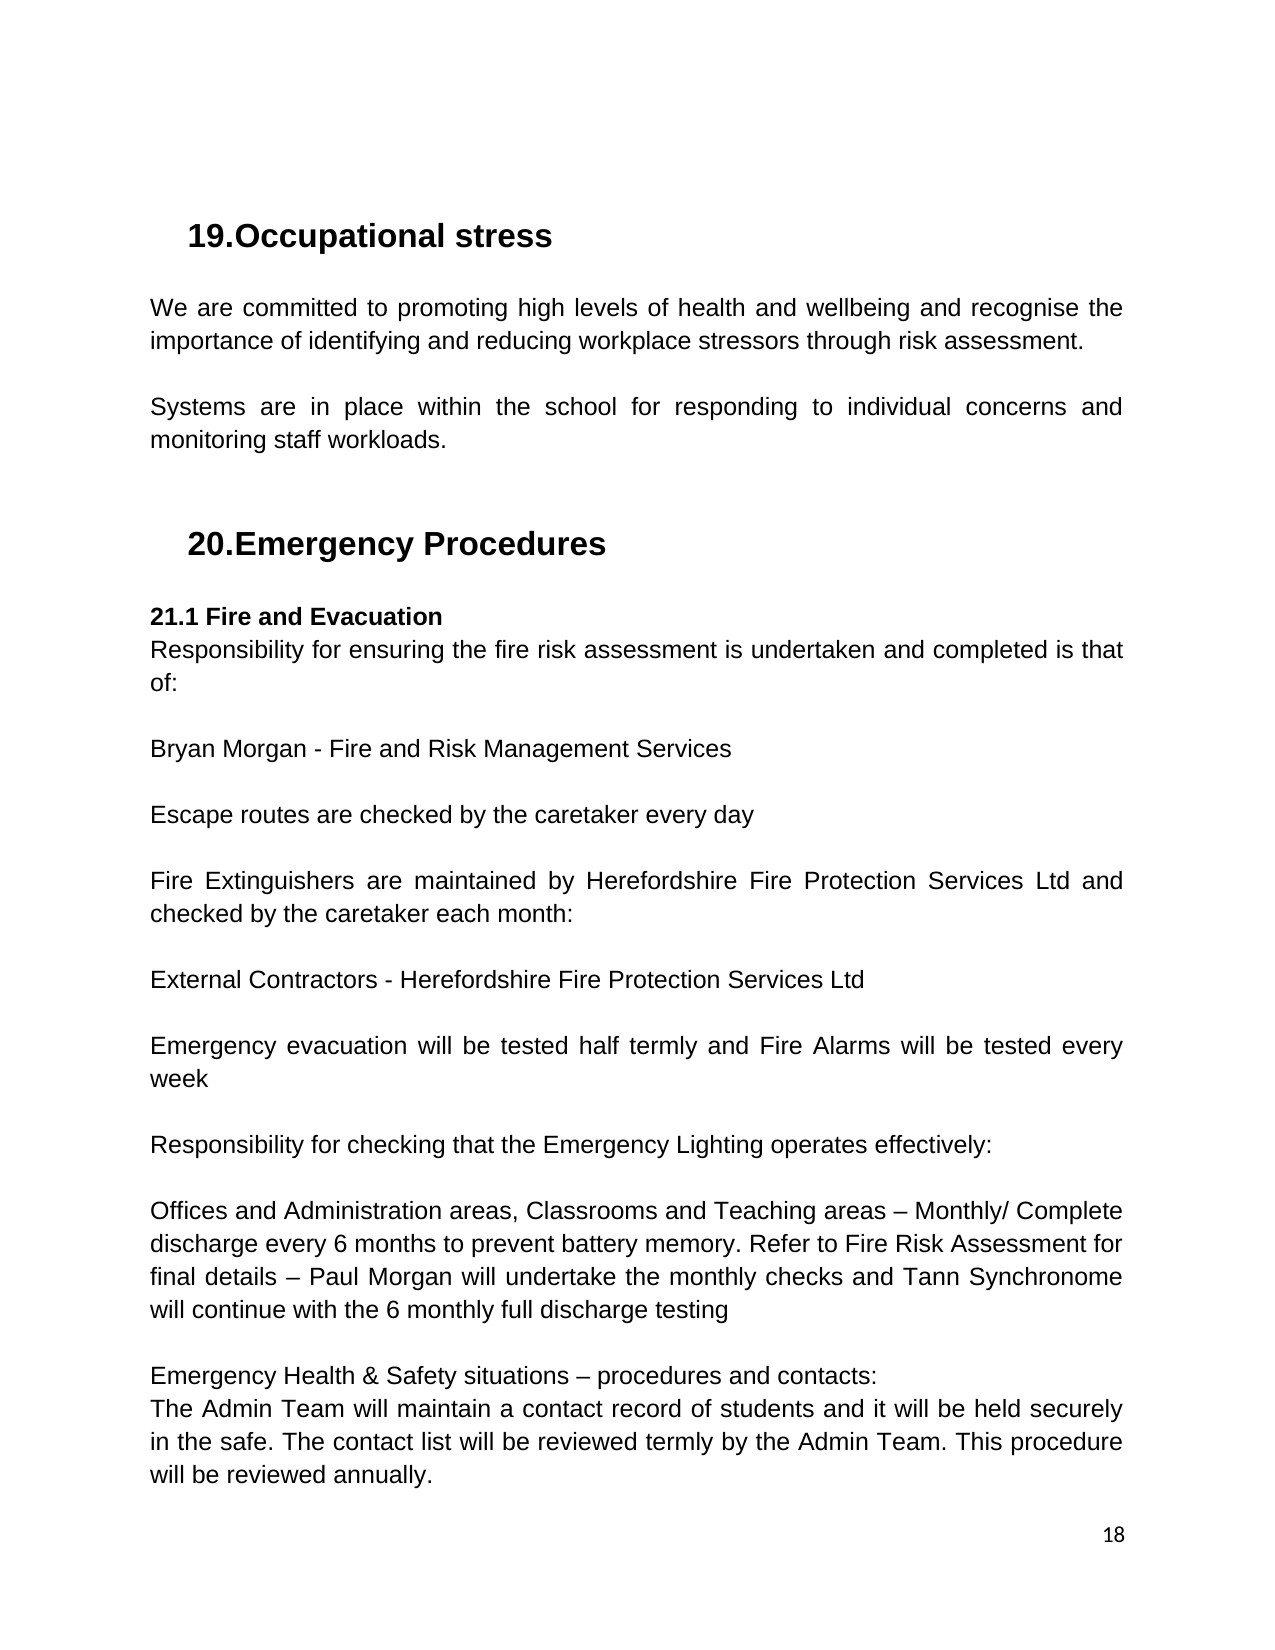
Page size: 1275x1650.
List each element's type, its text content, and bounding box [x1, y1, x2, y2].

text Responsibility for ensuring the fire risk assessment is undertaken and completed is that of: [150, 634, 1125, 696]
text Emergency Health & Safety situations – procedures and contacts: [150, 1361, 1125, 1390]
text Emergency evacuation will be tested half termly and Fire Alarms will be tested every week [150, 1031, 1125, 1093]
text Responsibility for checking that the Emergency Lighting operates effectively: [150, 1130, 1125, 1159]
list Emergency Procedures [187, 524, 1125, 563]
text The Admin Team will maintain a contact record of students and it will be held securely in the safe. The contact list will be reviewed termly by the Admin Team. This procedure will be reviewed annually. [150, 1394, 1125, 1489]
text Escape routes are checked by the caretaker every day [150, 800, 1125, 828]
text 21.1 Fire and Evacuation [150, 602, 1125, 630]
text External Contractors - Herefordshire Fire Protection Services Ltd [150, 965, 1125, 993]
list Occupational stress [187, 216, 1125, 254]
text Fire Extinguishers are maintained by Herefordshire Fire Protection Services Ltd and checked by the caretaker each month: [150, 866, 1125, 927]
text We are committed to promoting high levels of health and wellbeing and recognise the importance of identifying and reducing workplace stressors through risk assessment. [150, 293, 1125, 355]
text Offices and Administration areas, Classrooms and Teaching areas – Monthly/ Complete discharge every 6 months to prevent battery memory. Refer to Fire Risk Assessment for final details – Paul Morgan will undertake the monthly checks and Tann Synchronome will continue with the 6 monthly full discharge testing [150, 1196, 1125, 1324]
text Bryan Morgan - Fire and Risk Management Services [150, 734, 1125, 762]
text Systems are in place within the school for responding to individual concerns and monitoring staff workloads. [150, 392, 1125, 454]
